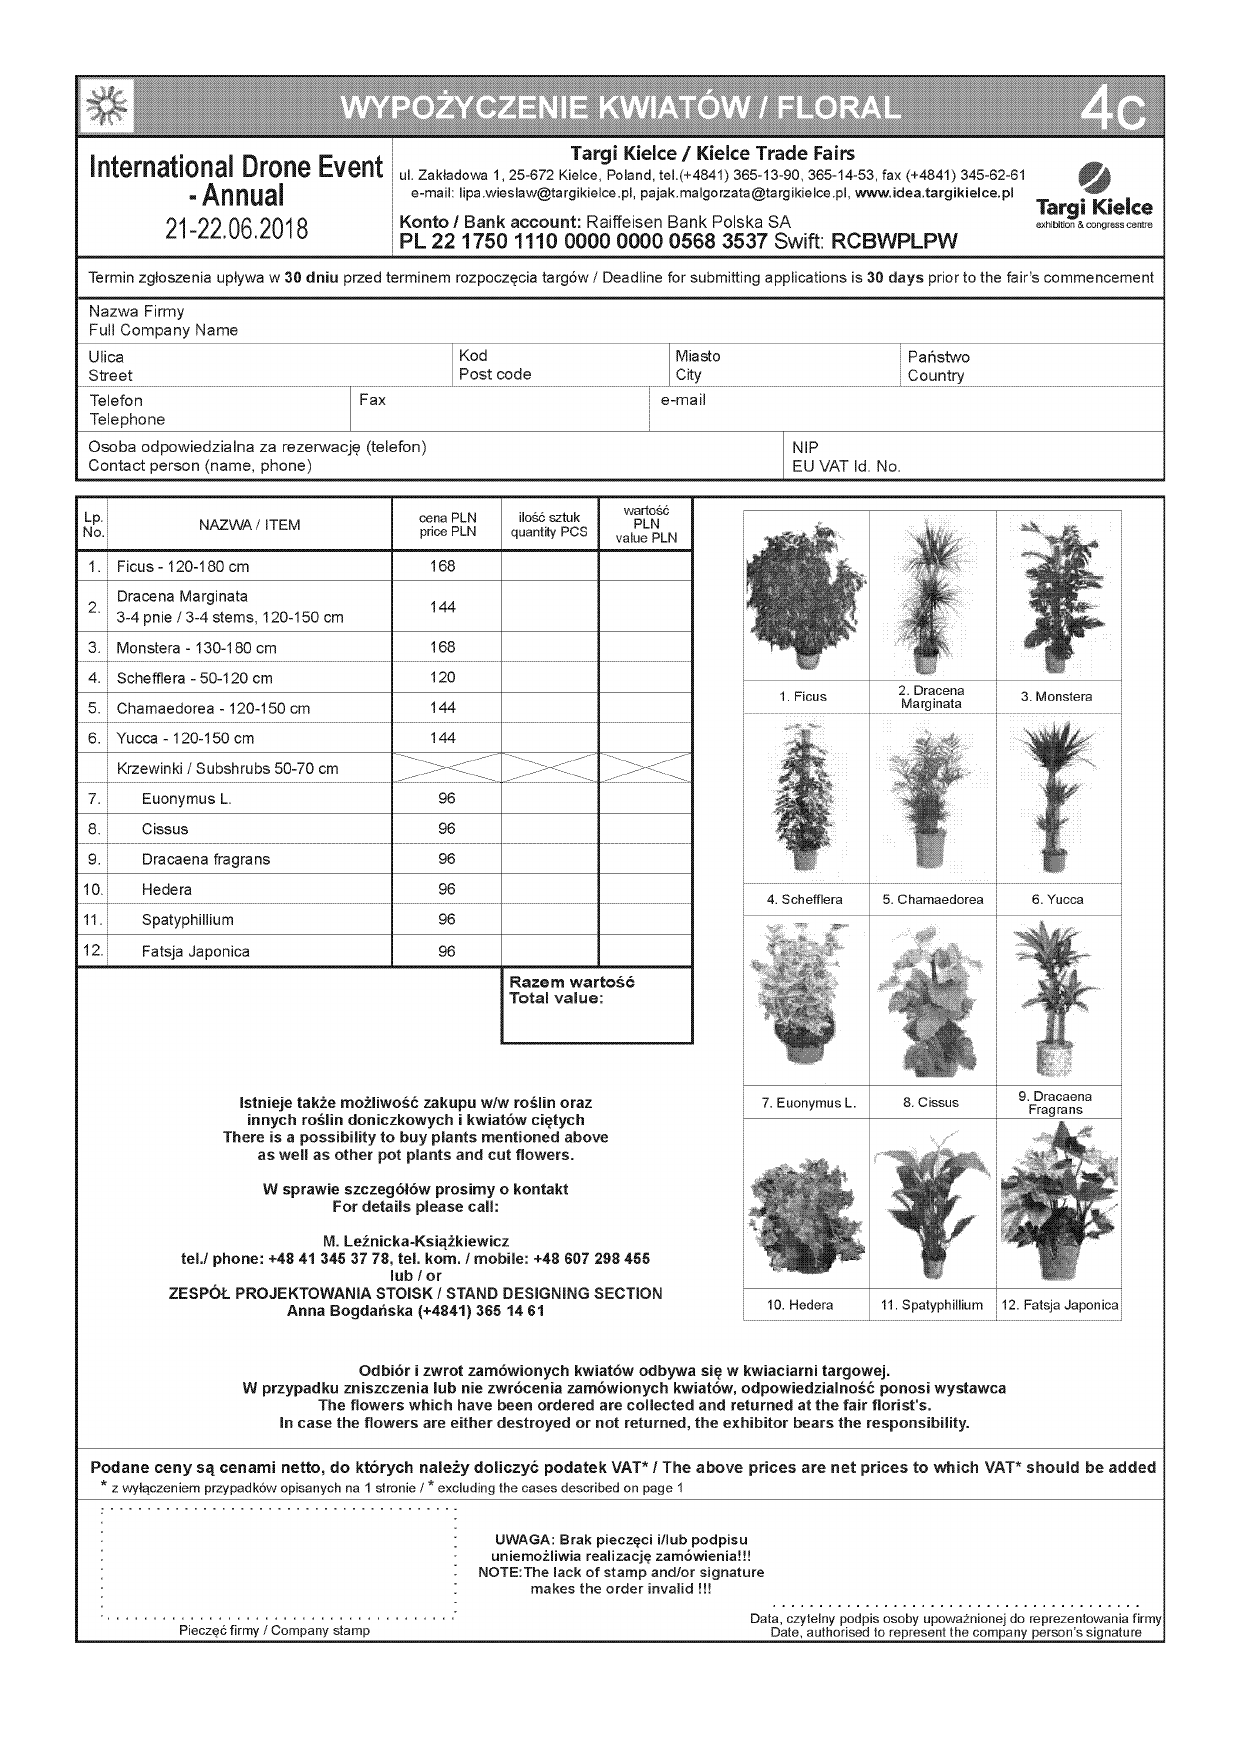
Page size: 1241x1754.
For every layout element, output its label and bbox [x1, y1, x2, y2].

picture [75, 75, 1166, 1643]
